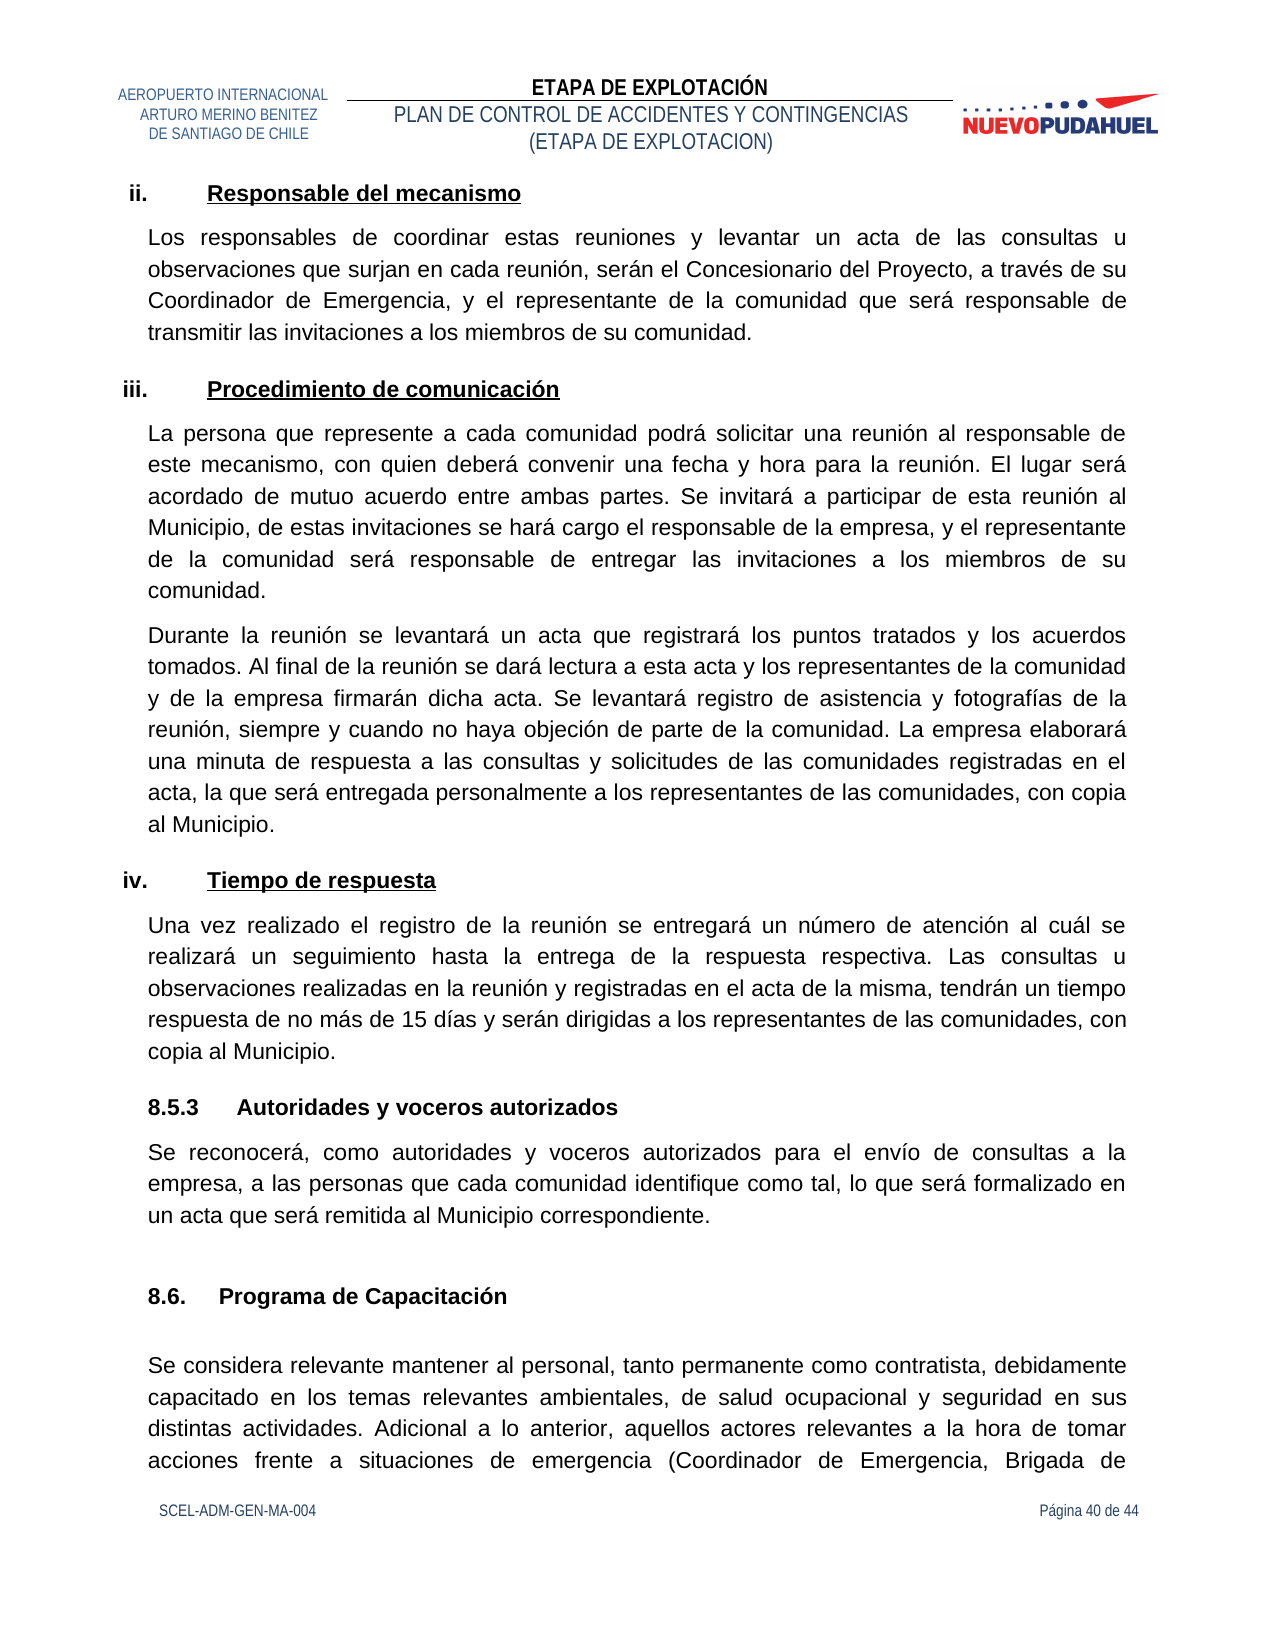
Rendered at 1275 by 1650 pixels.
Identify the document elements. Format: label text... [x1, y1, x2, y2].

picture [959, 86, 1165, 141]
text Los responsables de coordinar estas reuniones y levantar un acta de las consultas u observaciones que surjan en cada reunión, serán el Concesionario del Proyecto, a través de su Coordinador de Emergencia, y el representante de la comunidad que será responsable de transmitir las invitaciones a los miembros de su comunidad. [148, 224, 1127, 345]
subtitle Autoridades y voceros autorizados [148, 1094, 1127, 1121]
subtitle Responsable del mecanismo [148, 180, 1127, 207]
text Durante la reunión se levantará un acta que registrará los puntos tratados y los acuerdos tomados. Al final de la reunión se dará lectura a esta acta y los representantes de la comunidad y de la empresa firmarán dicha acta. Se levantará registro de asistencia y fotografías de la reunión, siempre y cuando no haya objeción de parte de la comunidad. La empresa elaborará una minuta de respuesta a las consultas y solicitudes de las comunidades registradas en el acta, la que será entregada personalmente a los representantes de las comunidades, con copia al Municipio. [148, 622, 1127, 837]
subtitle Programa de Capacitación [148, 1283, 1127, 1309]
text La persona que represente a cada comunidad podrá solicitar una reunión al responsable de este mecanismo, con quien deberá convenir una fecha y hora para la reunión. El lugar será acordado de mutuo acuerdo entre ambas partes. Se invitará a participar de esta reunión al Municipio, de estas invitaciones se hará cargo el responsable de la empresa, y el representante de la comunidad será responsable de entregar las invitaciones a los miembros de su comunidad. [148, 420, 1127, 604]
subtitle Tiempo de respuesta [148, 867, 1127, 894]
text Se reconocerá, como autoridades y voceros autorizados para el envío de consultas a la empresa, a las personas que cada comunidad identifique como tal, lo que será formalizado en un acta que será remitida al Municipio correspondiente. [148, 1138, 1127, 1228]
subtitle Procedimiento de comunicación [148, 376, 1127, 402]
text Una vez realizado el registro de la reunión se entregará un número de atención al cuál se realizará un seguimiento hasta la entrega de la respuesta respectiva. Las consultas u observaciones realizadas en la reunión y registradas en el acta de la misma, tendrán un tiempo respuesta de no más de 15 días y serán dirigidas a los representantes de las comunidades, con copia al Municipio. [148, 912, 1127, 1064]
